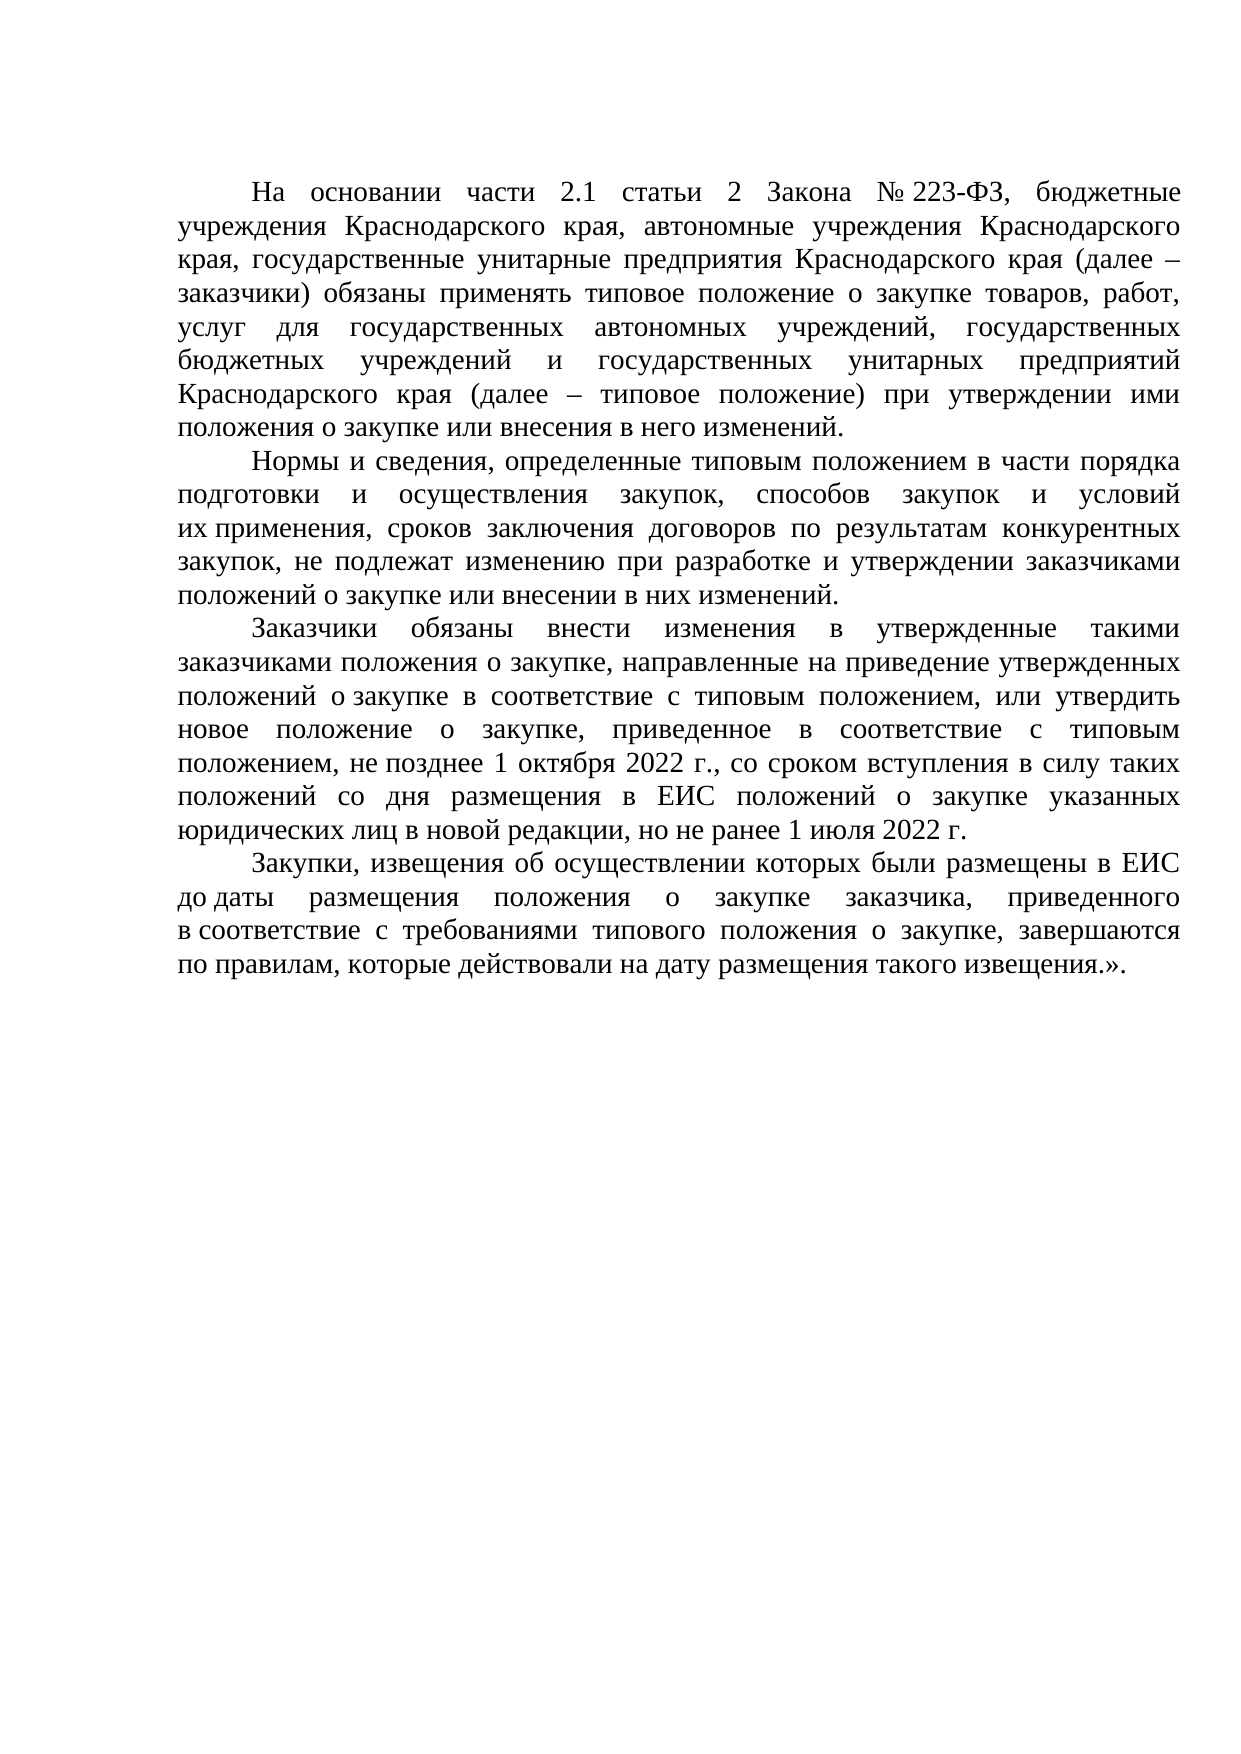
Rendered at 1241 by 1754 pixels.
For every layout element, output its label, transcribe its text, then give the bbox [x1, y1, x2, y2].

text На основании части 2.1 статьи 2 Закона № 223-ФЗ, бюджетные учреждения Краснодарского края, автономные учреждения Краснодарского края, государственные унитарные предприятия Краснодарского края (далее – заказчики) обязаны применять типовое положение о закупке товаров, работ, услуг для государственных автономных учреждений, государственных бюджетных учреждений и государственных унитарных предприятий Краснодарского края (далее – типовое положение) при утверждении ими положения о закупке или внесения в него изменений. [177, 174, 1181, 443]
text Нормы и сведения, определенные типовым положением в части порядка подготовки и осуществления закупок, способов закупок и условий их применения, сроков заключения договоров по результатам конкурентных закупок, не подлежат изменению при разработке и утверждении заказчиками положений о закупке или внесении в них изменений. [177, 443, 1181, 611]
text Закупки, извещения об осуществлении которых были размещены в ЕИС до даты размещения положения о закупке заказчика, приведенного в соответствие с требованиями типового положения о закупке, завершаются по правилам, которые действовали на дату размещения такого извещения.». [177, 845, 1181, 979]
text Заказчики обязаны внести изменения в утвержденные такими заказчиками положения о закупке, направленные на приведение утвержденных положений о закупке в соответствие с типовым положением, или утвердить новое положение о закупке, приведенное в соответствие с типовым положением, не позднее 1 октября 2022 г., со сроком вступления в силу таких положений со дня размещения в ЕИС положений о закупке указанных юридических лиц в новой редакции, но не ранее 1 июля 2022 г. [177, 611, 1181, 845]
